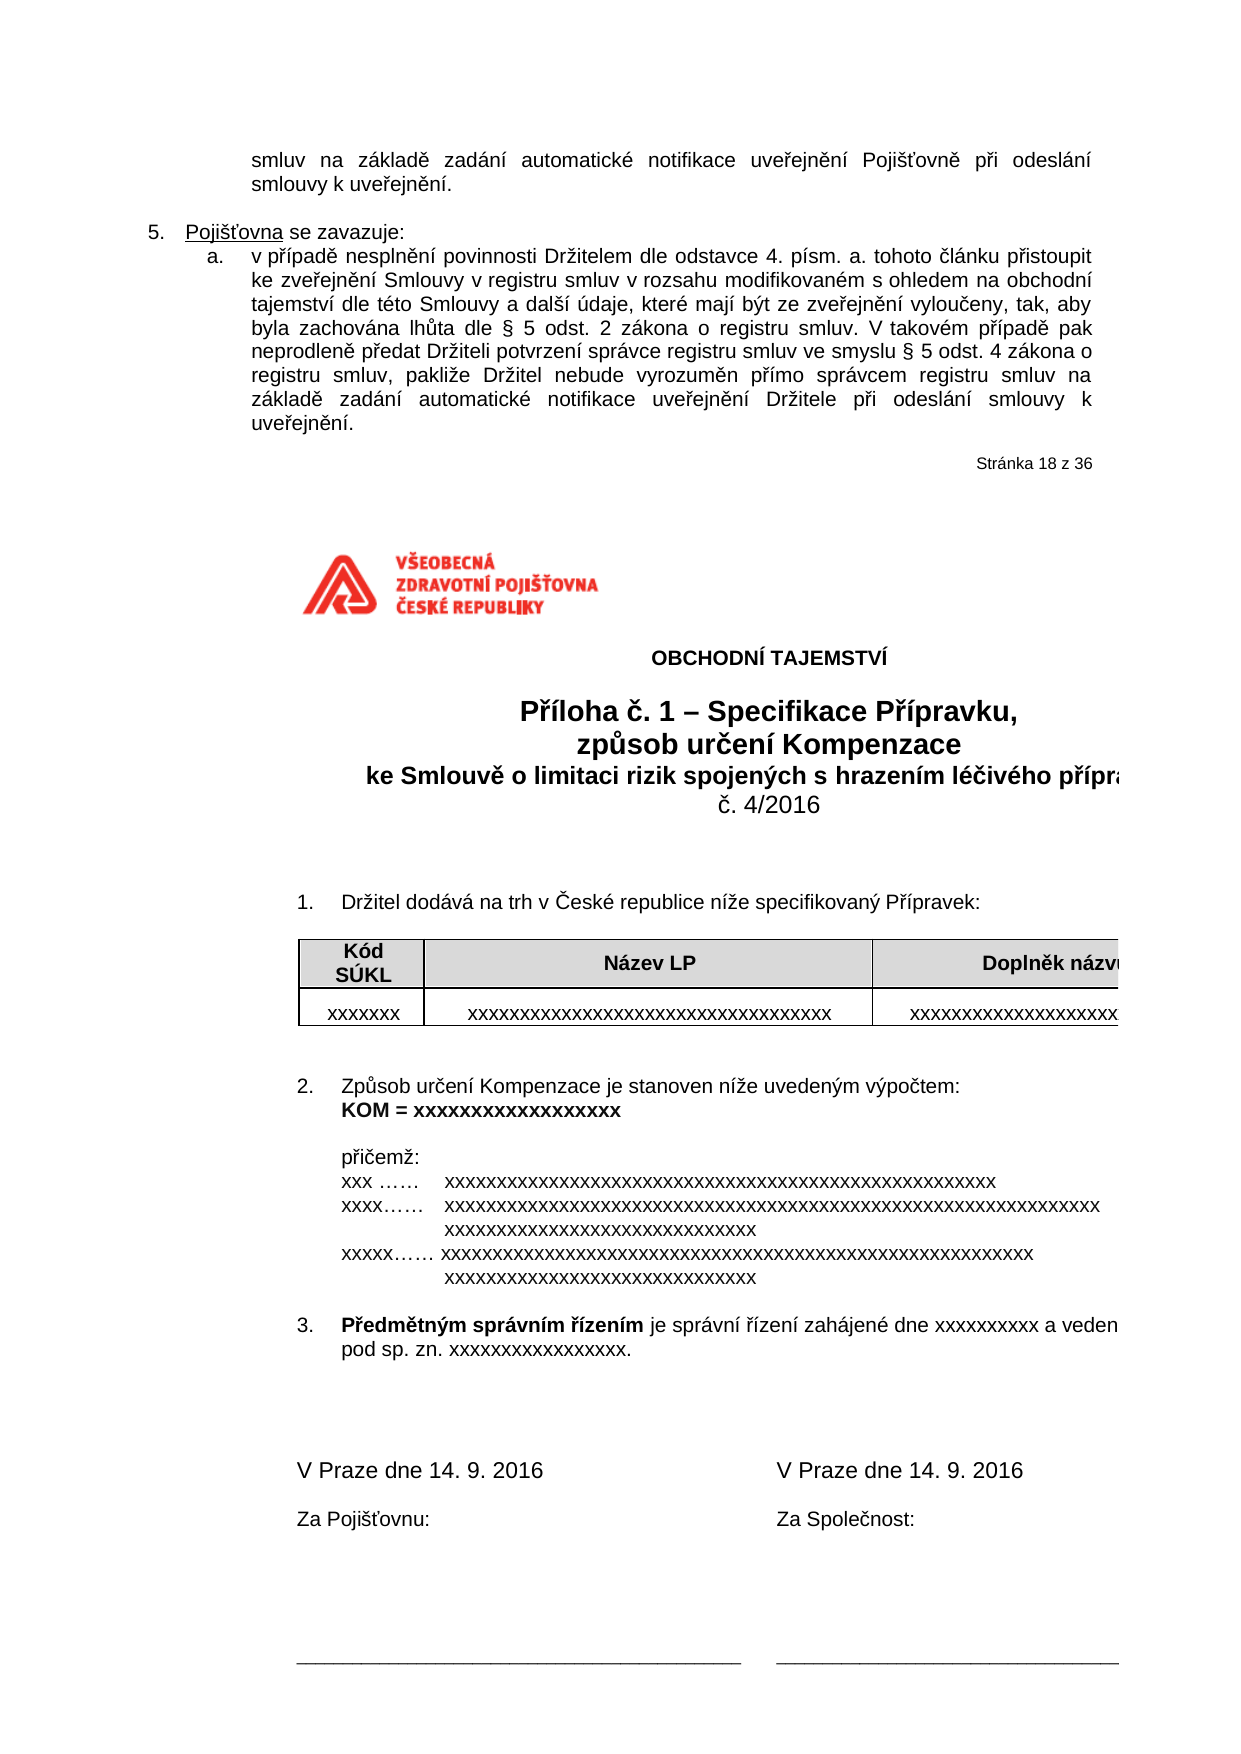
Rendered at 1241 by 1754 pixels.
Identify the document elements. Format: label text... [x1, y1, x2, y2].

list Pojišťovna se zavazuje: [148, 219, 1093, 243]
list neprodleně předat Pojišťovně potvrzení správce registru smluv ve smyslu § 5 odst. 4 zákona o registru smluv, pakliže Pojišťovna nebude vyrozuměna přímo správcem registru smluv na základě zadání automatické notifikace uveřejnění Pojišťovně při odeslání smlouvy k uveřejnění. [207, 148, 1093, 196]
list v případě nesplnění povinnosti Držitelem dle odstavce 4. písm. a. tohoto článku přistoupit ke zveřejnění Smlouvy v registru smluv v rozsahu modifikovaném s ohledem na obchodní tajemství dle této Smlouvy a další údaje, které mají být ze zveřejnění vyloučeny, tak, aby byla zachována lhůta dle § 5 odst. 2 zákona o registru smluv. V takovém případě pak neprodleně předat Držiteli potvrzení správce registru smluv ve smyslu § 5 odst. 4 zákona o registru smluv, pakliže Držitel nebude vyrozuměn přímo správcem registru smluv na základě zadání automatické notifikace uveřejnění Držitele při odeslání smlouvy k uveřejnění. [207, 243, 1093, 435]
